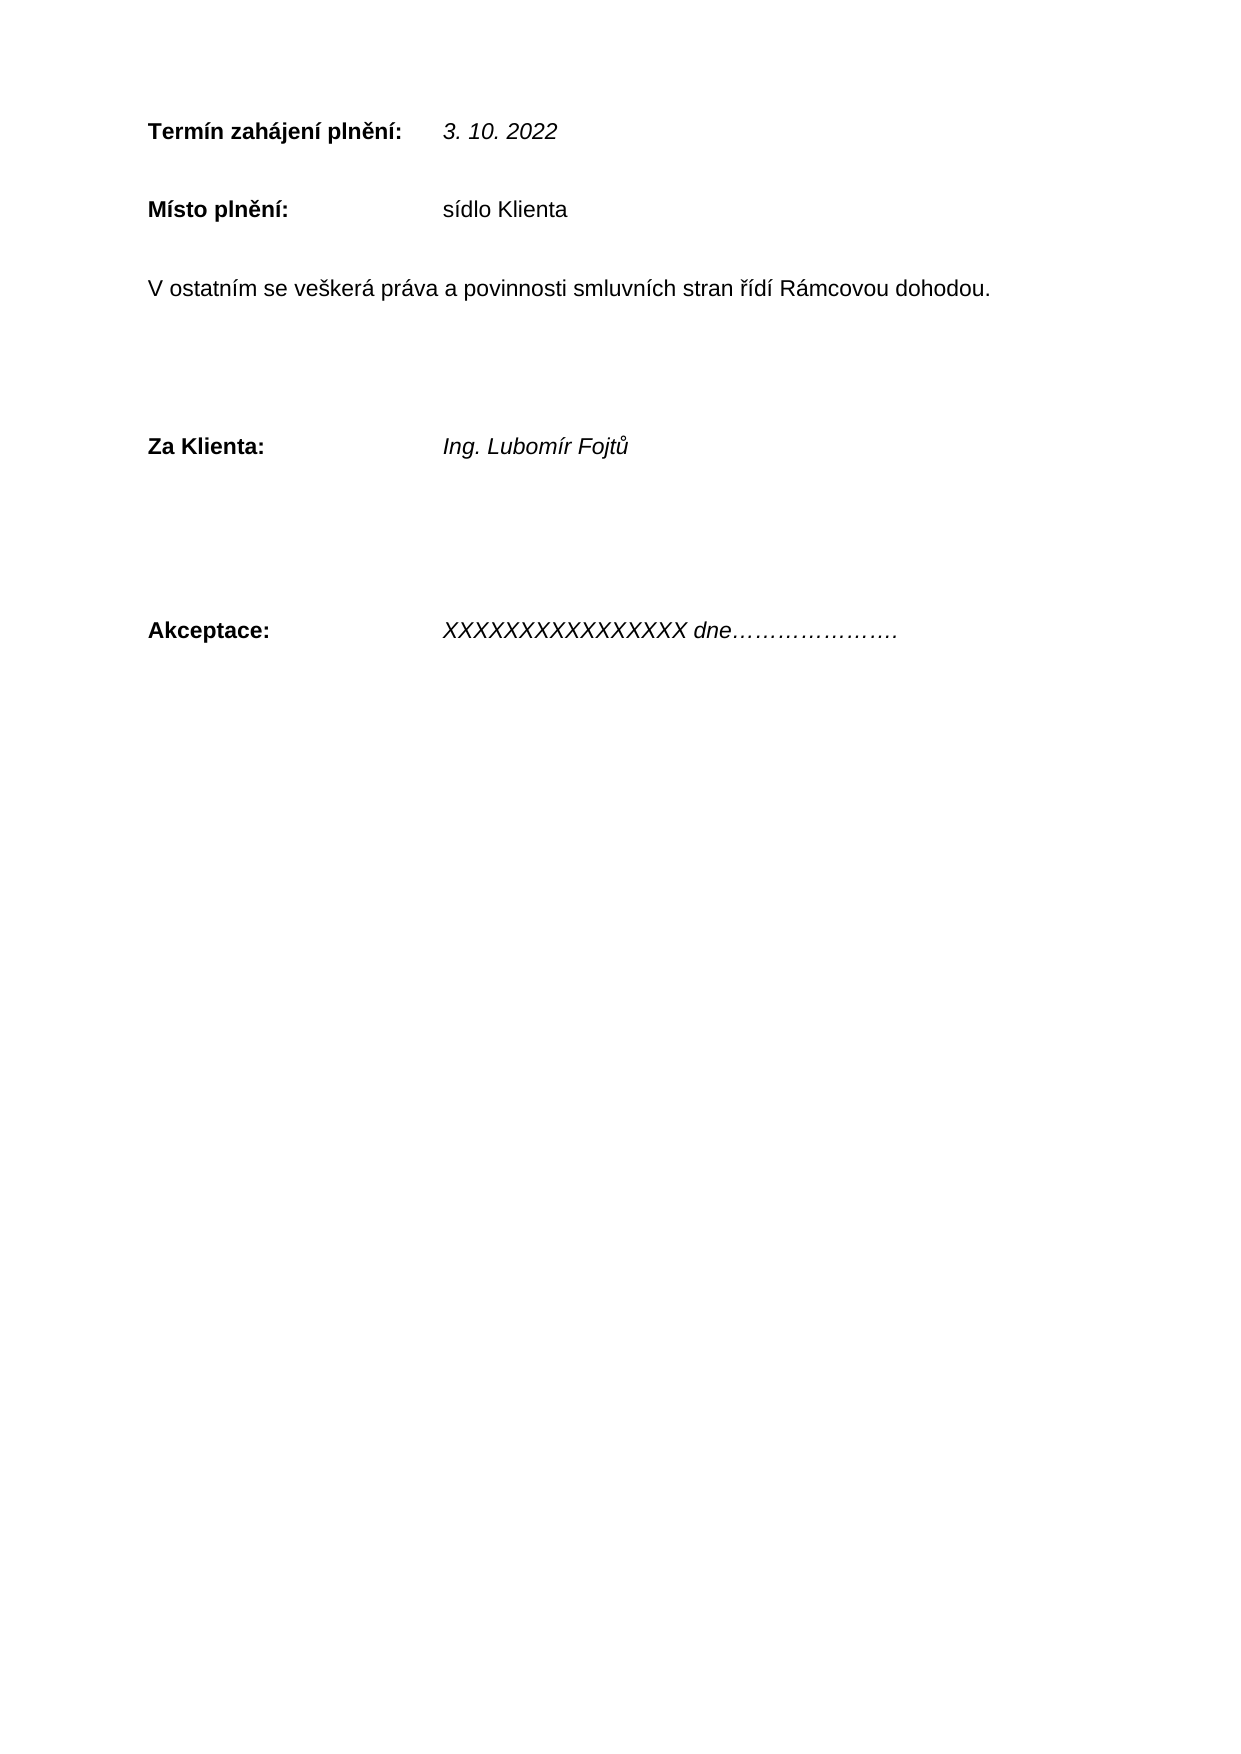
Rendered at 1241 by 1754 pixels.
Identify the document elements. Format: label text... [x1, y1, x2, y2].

text V ostatním se veškerá práva a povinnosti smluvních stran řídí Rámcovou dohodou. [148, 275, 1092, 301]
text Za Klienta: Ing. Lubomír Fojtů [148, 433, 1092, 459]
text Termín zahájení plnění: 3. 10. 2022 [148, 118, 1092, 144]
text Místo plnění: sídlo Klienta [148, 196, 1092, 222]
text Akceptace: XXXXXXXXXXXXXXXX dne…………………. [148, 617, 1092, 644]
